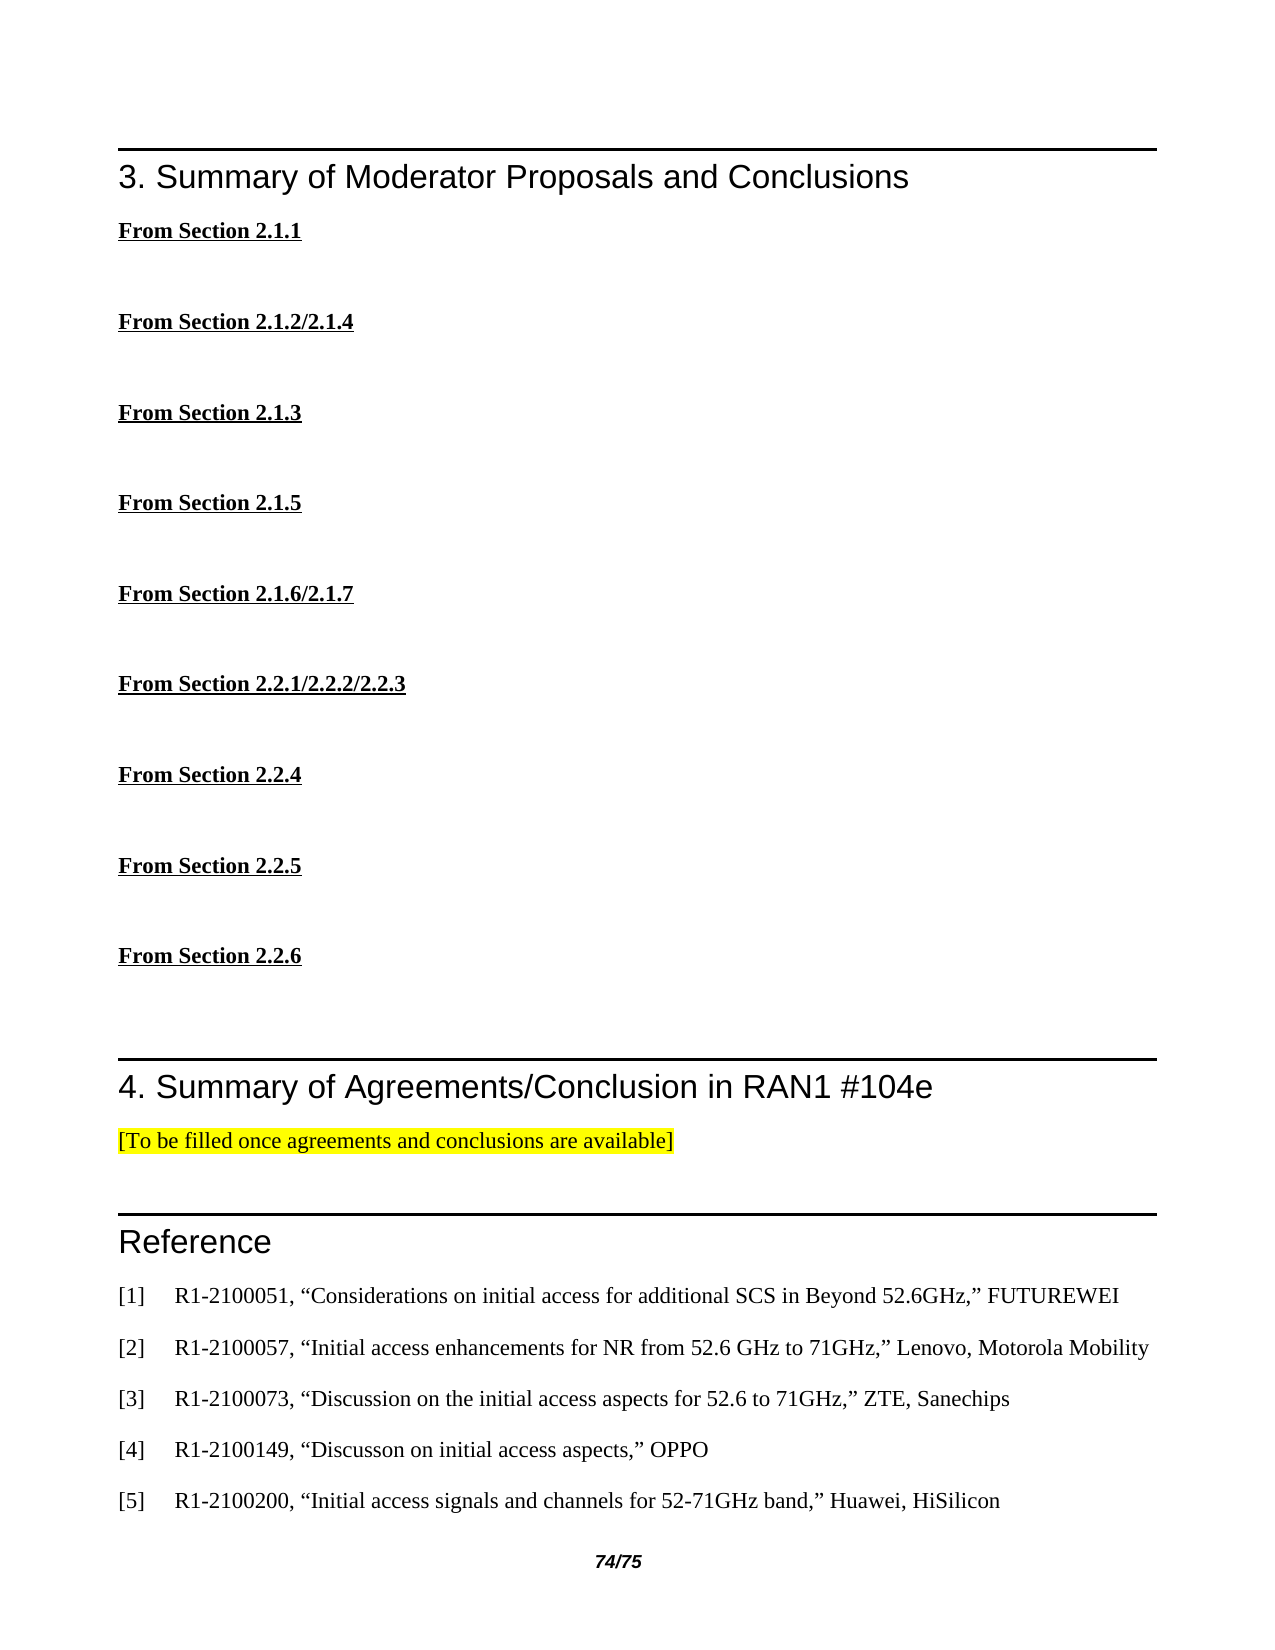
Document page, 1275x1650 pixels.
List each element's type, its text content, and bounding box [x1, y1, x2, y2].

subtitle Reference [118, 1216, 1157, 1261]
subtitle Summary of Agreements/Conclusion in RAN1 #104e [118, 1061, 1157, 1106]
list R1-2100200, “Initial access signals and channels for 52-71GHz band,” Huawei, HiSilicon [118, 1487, 1157, 1513]
text From Section 2.1.3 [118, 398, 1157, 425]
text From Section 2.1.5 [118, 489, 1157, 516]
text From Section 2.1.6/2.1.7 [118, 580, 1157, 606]
text From Section 2.2.1/2.2.2/2.2.3 [118, 670, 1157, 697]
list R1-2100051, “Considerations on initial access for additional SCS in Beyond 52.6GHz,” FUTUREWEI [118, 1282, 1157, 1309]
text From Section 2.2.5 [118, 852, 1157, 878]
text From Section 2.1.1 [118, 217, 1157, 244]
subtitle Summary of Moderator Proposals and Conclusions [118, 151, 1157, 196]
text From Section 2.2.4 [118, 761, 1157, 787]
list R1-2100057, “Initial access enhancements for NR from 52.6 GHz to 71GHz,” Lenovo, Motorola Mobility [118, 1333, 1157, 1360]
text [To be filled once agreements and conclusions are available] [118, 1127, 1157, 1154]
list R1-2100149, “Discusson on initial access aspects,” OPPO [118, 1436, 1157, 1462]
list R1-2100073, “Discussion on the initial access aspects for 52.6 to 71GHz,” ZTE, Sanechips [118, 1384, 1157, 1411]
text From Section 2.1.2/2.1.4 [118, 308, 1157, 334]
text From Section 2.2.6 [118, 942, 1157, 969]
